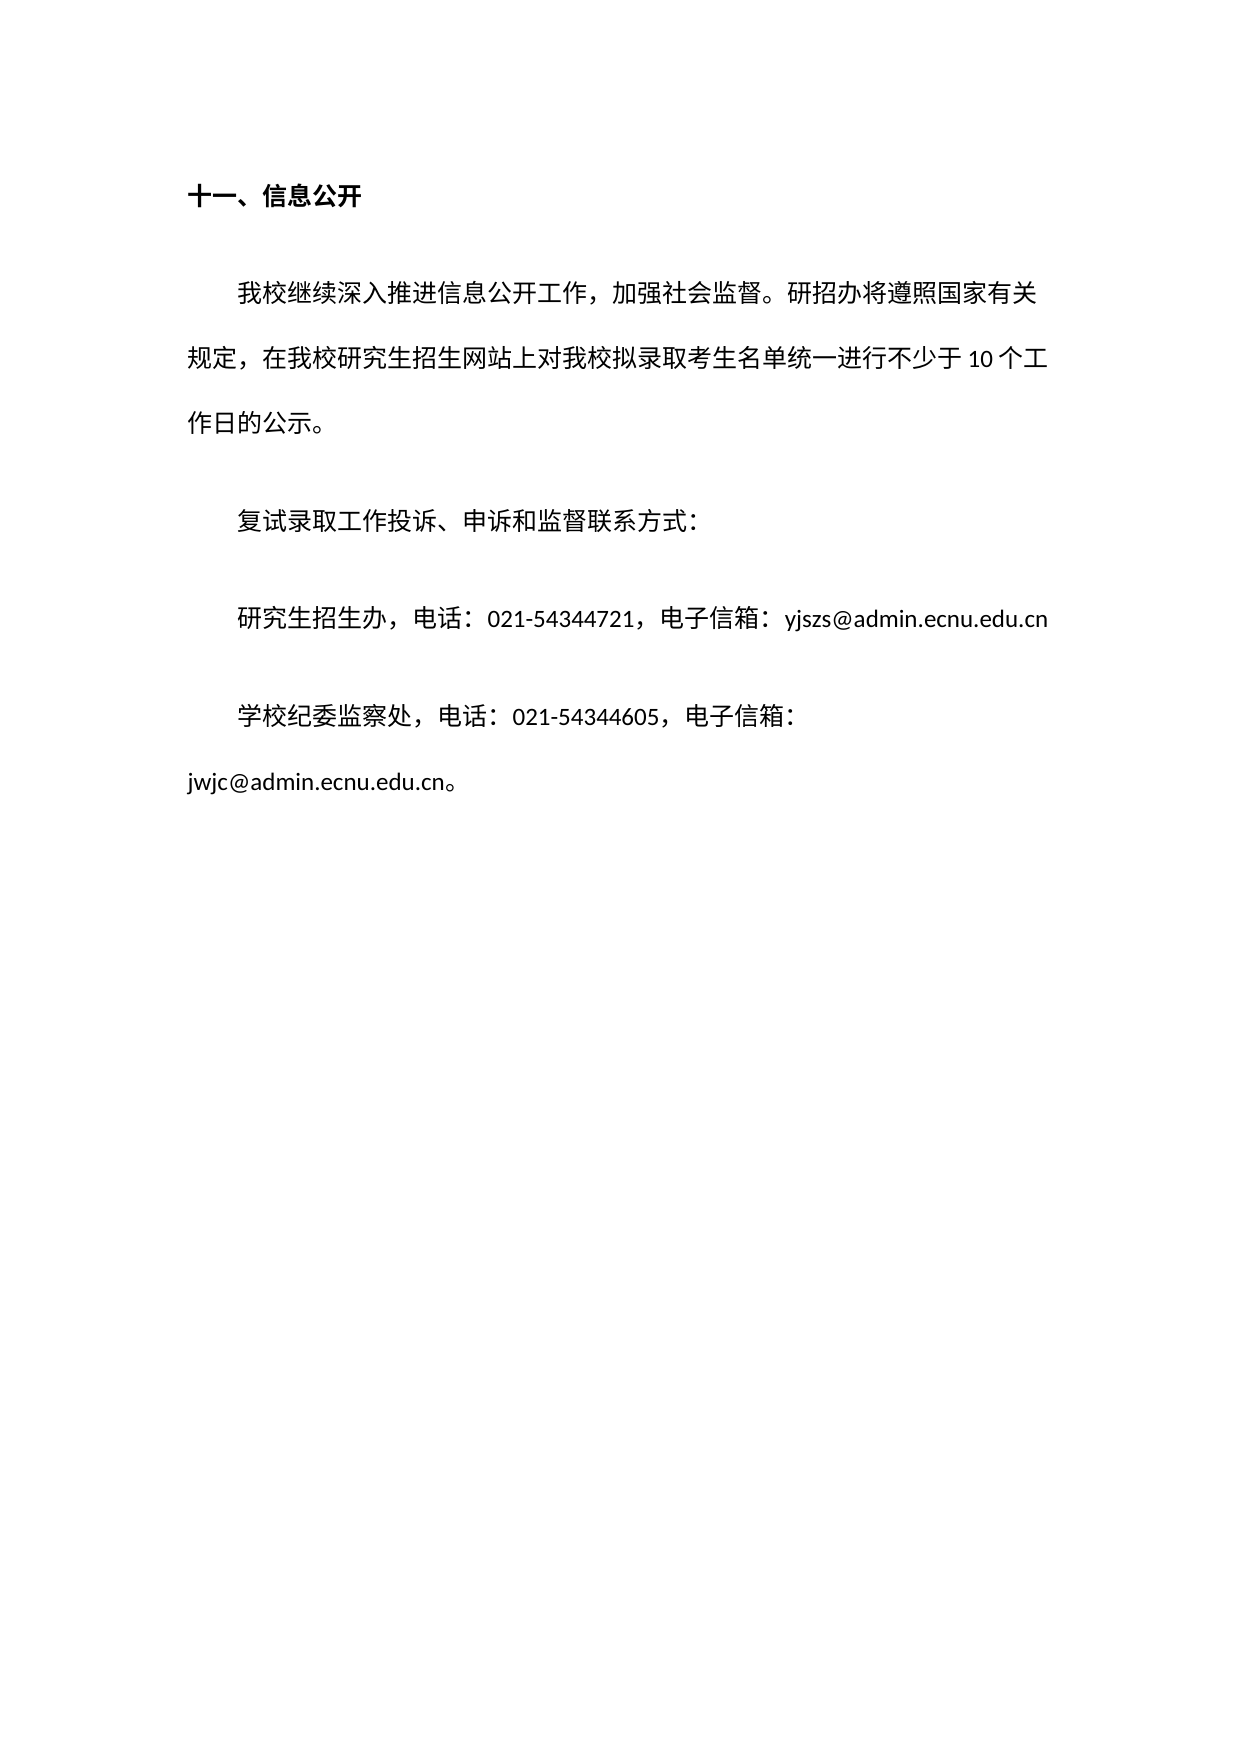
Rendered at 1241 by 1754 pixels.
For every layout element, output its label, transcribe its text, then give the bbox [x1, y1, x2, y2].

text 复试录取工作投诉、申诉和监督联系方式： [187, 487, 1053, 552]
text 学校纪委监察处，电话：021-54344605，电子信箱：jwjc@admin.ecnu.edu.cn。 [187, 682, 1053, 812]
text 研究生招生办，电话：021-54344721，电子信箱：yjszs@admin.ecnu.edu.cn [187, 584, 1053, 649]
text 我校继续深入推进信息公开工作，加强社会监督。研招办将遵照国家有关规定，在我校研究生招生网站上对我校拟录取考生名单统一进行不少于10个工作日的公示。 [187, 259, 1053, 454]
text 十一、信息公开 [187, 162, 1053, 227]
